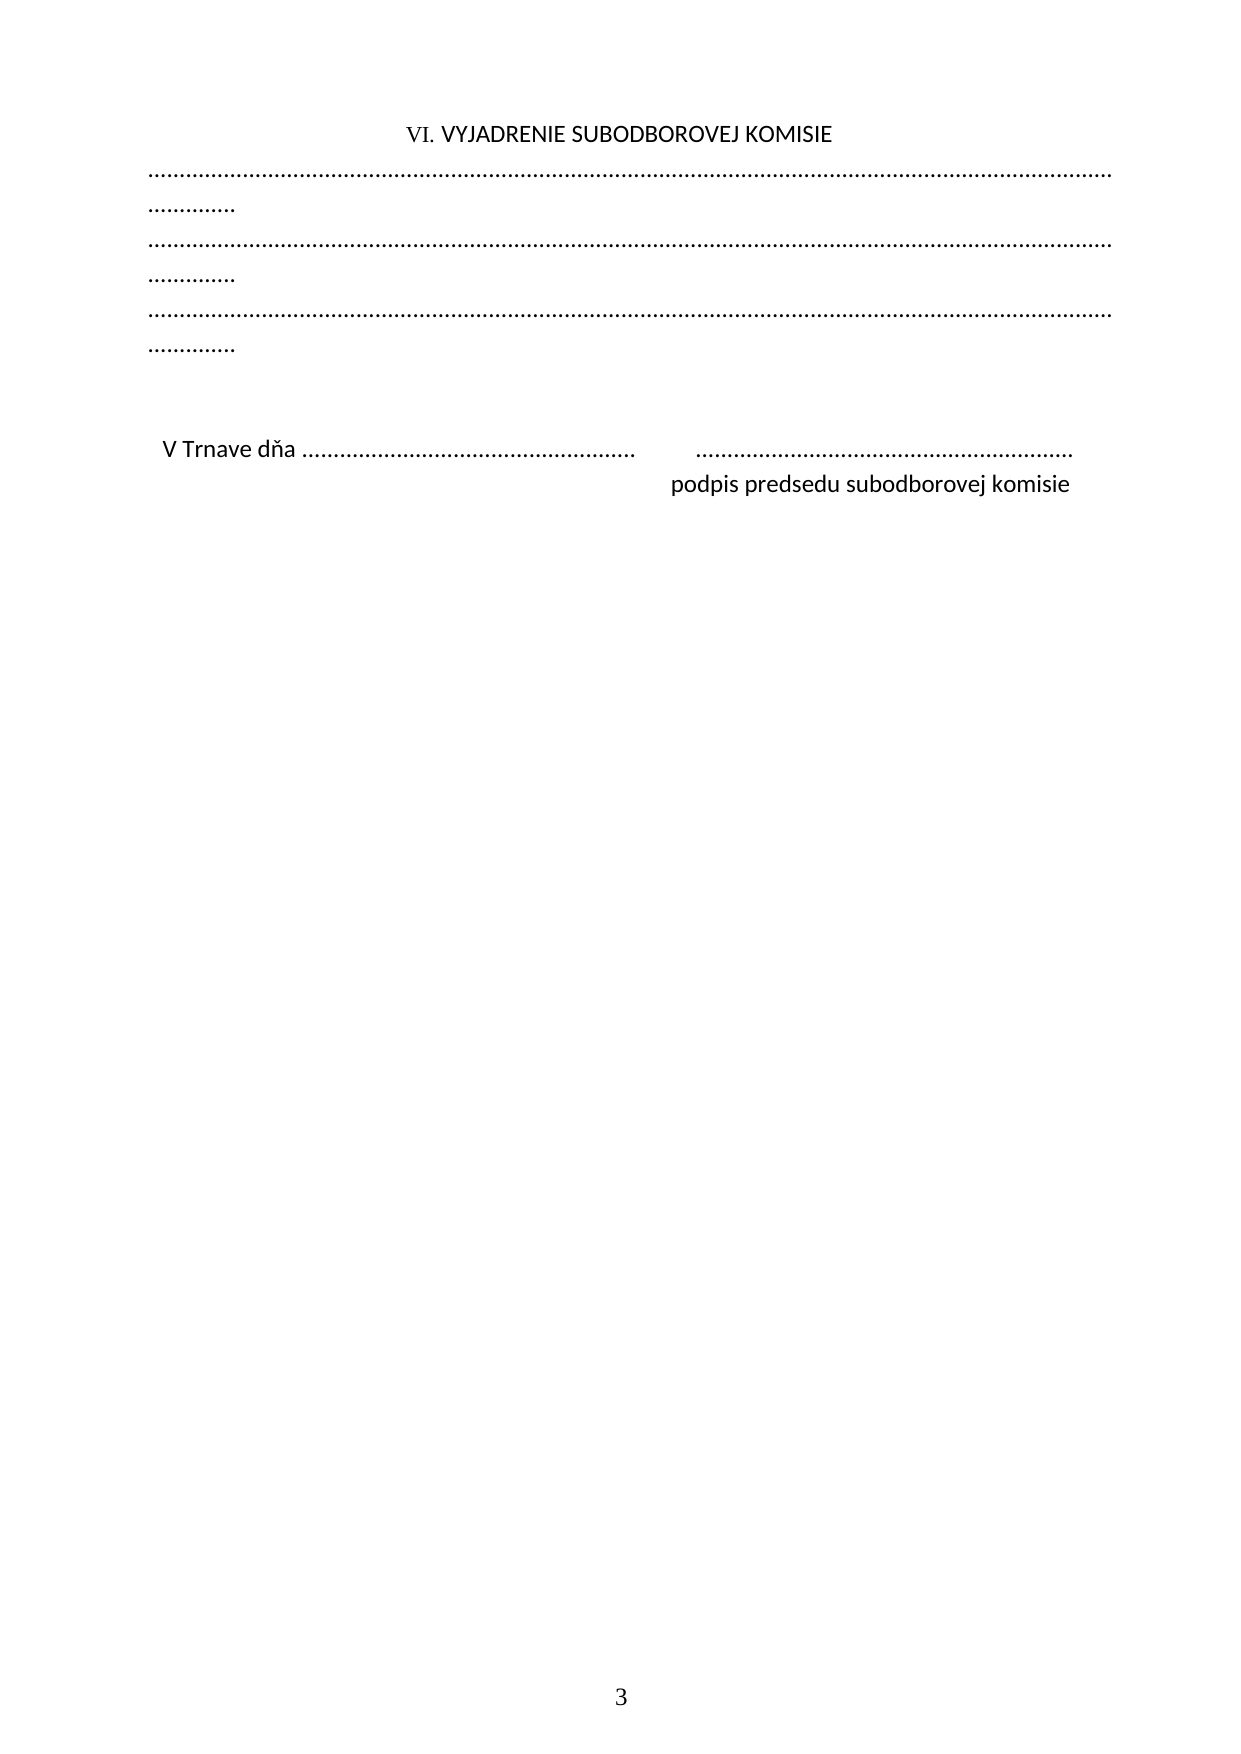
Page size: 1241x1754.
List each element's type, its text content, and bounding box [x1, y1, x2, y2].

text V Trnave dňa ..................................................... ............................................................ [162, 433, 1119, 464]
list VYJADRENIE SUBODBOROVEJ KOMISIE [406, 118, 1119, 149]
text podpis predsedu subodborovej komisie [664, 468, 1071, 499]
